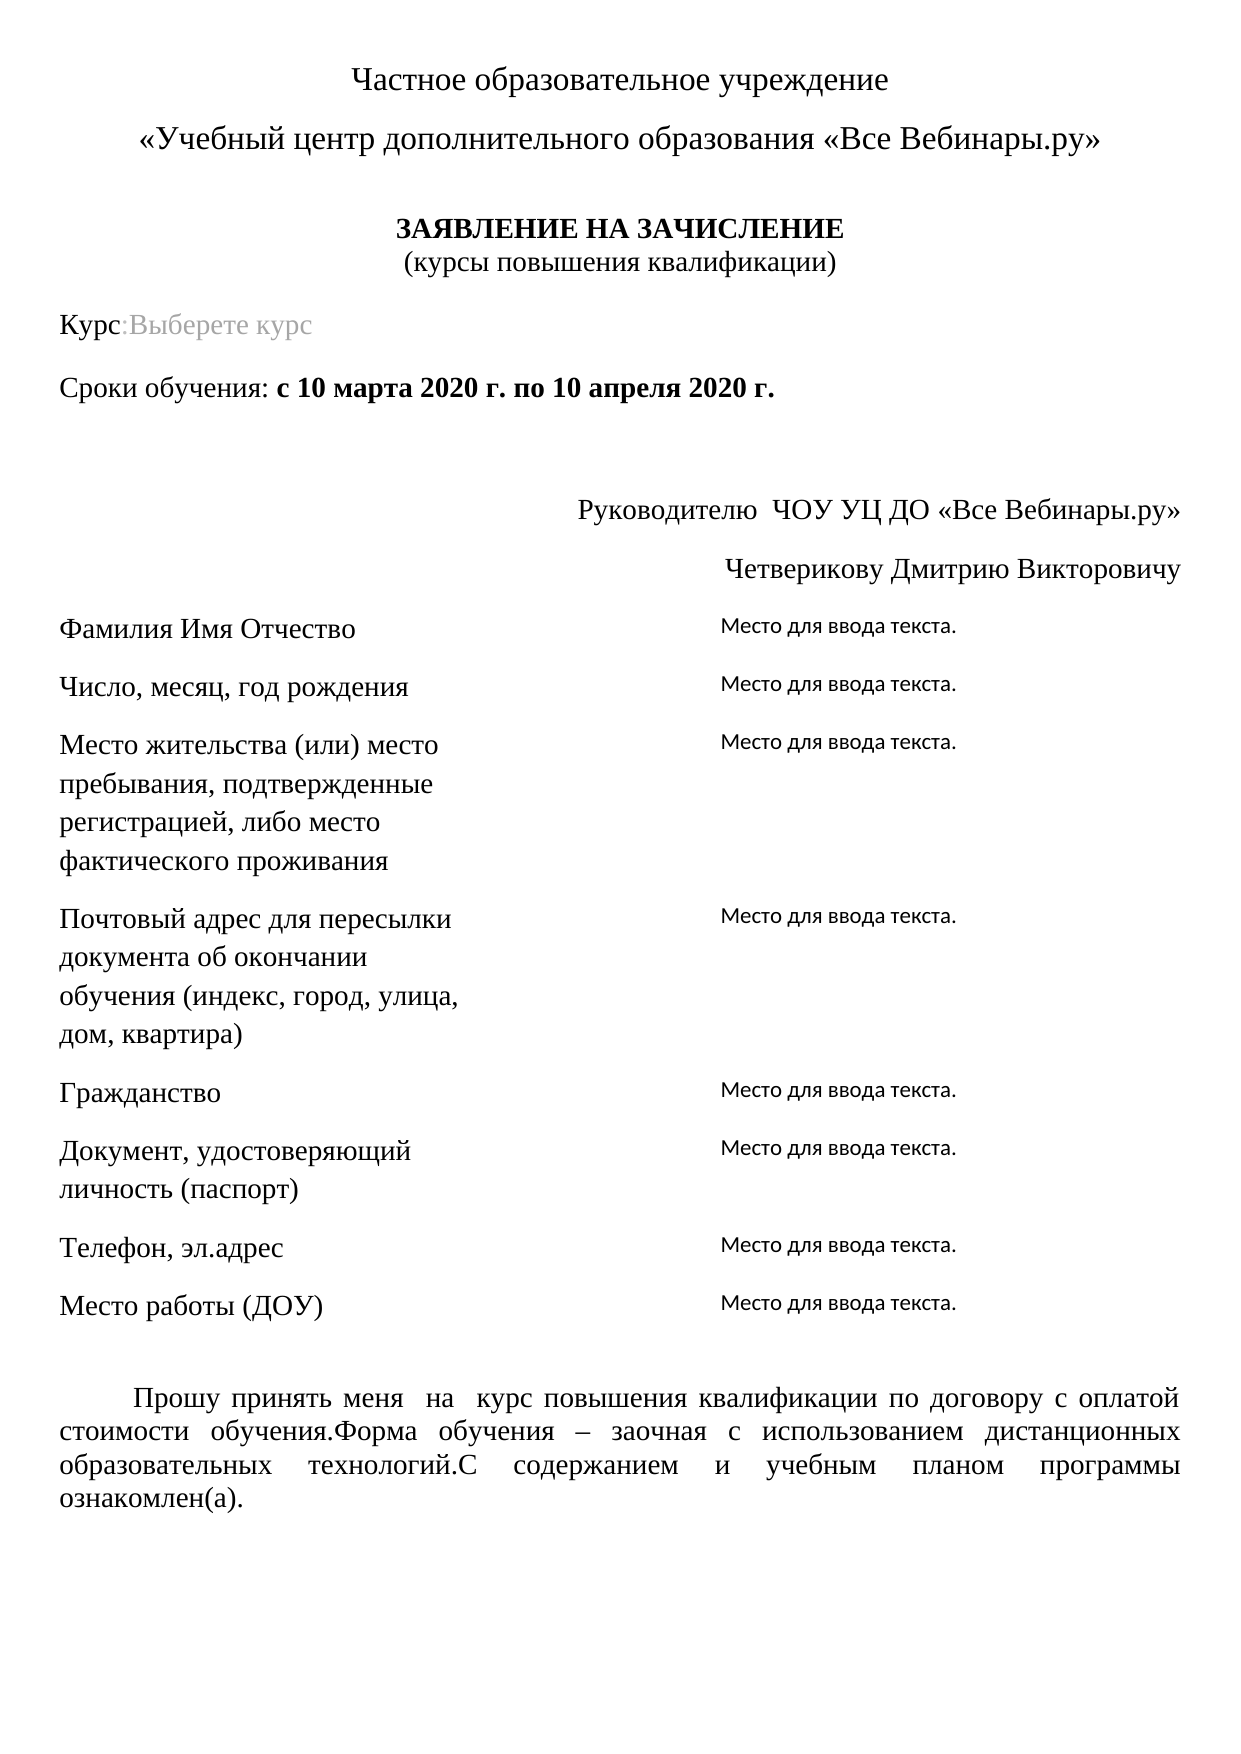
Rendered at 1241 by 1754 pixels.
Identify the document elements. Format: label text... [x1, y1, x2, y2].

table_cell Документ, удостоверяющий личность (паспорт) [48, 1133, 496, 1230]
text Частное образовательное учреждение [59, 59, 1181, 97]
text Сроки обучения: с 10 марта 2020 г. по 10 апреля 2020 г. [59, 370, 1181, 403]
text (курсы повышения квалификации) [59, 244, 1181, 278]
table_cell Телефон, эл.адрес [48, 1230, 496, 1288]
table_header Фамилия Имя Отчество [48, 611, 496, 669]
text «Учебный центр дополнительного образования «Все Вебинары.ру» [59, 118, 1181, 157]
table_cell Место жительства (или) место пребывания, подтвержденные регистрацией, либо место фактического проживания [48, 727, 496, 901]
table_cell Почтовый адрес для пересылки документа об окончании обучения (индекс, город, улица, дом, квартира) [48, 901, 496, 1075]
text Руководителю ЧОУ УЦ ДО «Все Вебинары.ру» [59, 492, 1181, 526]
text ЗАЯВЛЕНИЕ НА ЗАЧИСЛЕНИЕ [59, 211, 1181, 244]
text Четверикову Дмитрию Викторовичу [59, 551, 1181, 585]
table_cell Число, месяц, год рождения [48, 669, 496, 727]
table_cell Гражданство [48, 1075, 496, 1133]
text Прошу принять меня на курс повышения квалификации по договору с оплатой стоимости обучения.Форма обучения – заочная с использованием дистанционных образовательных технологий.С содержанием и учебным планом программы ознакомлен(а). [59, 1380, 1181, 1514]
text Курс: [59, 307, 1181, 341]
table_cell Место работы (ДОУ) [48, 1288, 496, 1346]
